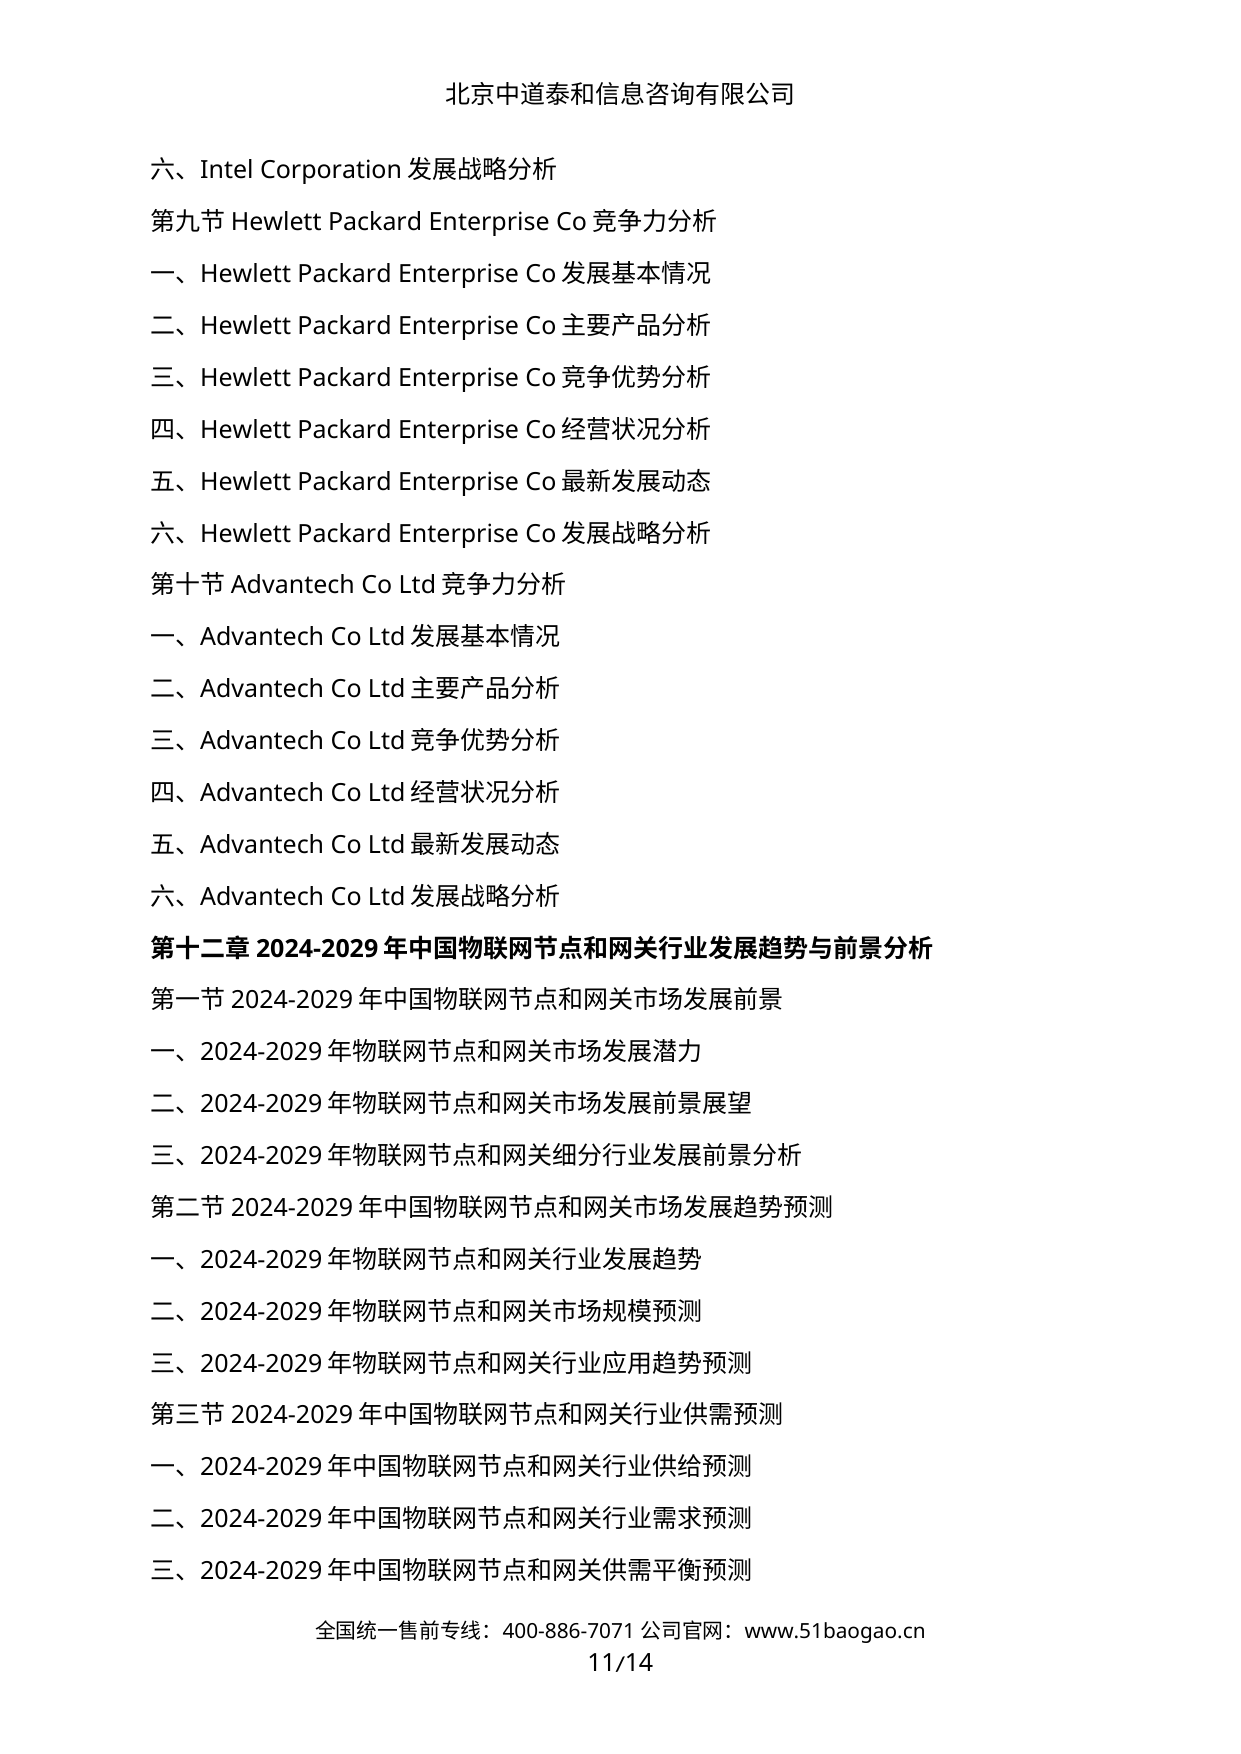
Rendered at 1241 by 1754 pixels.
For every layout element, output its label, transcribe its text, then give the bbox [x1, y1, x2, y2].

text 第三节 2024-2029年中国物联网节点和网关行业供需预测 [150, 1395, 1090, 1431]
text 一、2024-2029年物联网节点和网关市场发展潜力 [150, 1032, 1090, 1068]
text 三、2024-2029年物联网节点和网关细分行业发展前景分析 [150, 1136, 1090, 1172]
text 五、Hewlett Packard Enterprise Co最新发展动态 [150, 461, 1090, 497]
text 第九节 Hewlett Packard Enterprise Co竞争力分析 [150, 202, 1090, 238]
text 三、Advantech Co Ltd竞争优势分析 [150, 721, 1090, 757]
text 一、Hewlett Packard Enterprise Co发展基本情况 [150, 254, 1090, 290]
text 二、Hewlett Packard Enterprise Co主要产品分析 [150, 306, 1090, 342]
text 一、2024-2029年中国物联网节点和网关行业供给预测 [150, 1447, 1090, 1483]
text 四、Hewlett Packard Enterprise Co经营状况分析 [150, 409, 1090, 446]
text 第一节 2024-2029年中国物联网节点和网关市场发展前景 [150, 980, 1090, 1016]
text 六、Advantech Co Ltd发展战略分析 [150, 876, 1090, 912]
text 六、Hewlett Packard Enterprise Co发展战略分析 [150, 513, 1090, 549]
text 三、2024-2029年中国物联网节点和网关供需平衡预测 [150, 1551, 1090, 1587]
text 三、Hewlett Packard Enterprise Co竞争优势分析 [150, 357, 1090, 394]
text 二、2024-2029年中国物联网节点和网关行业需求预测 [150, 1499, 1090, 1535]
text 一、Advantech Co Ltd发展基本情况 [150, 617, 1090, 653]
text 二、2024-2029年物联网节点和网关市场规模预测 [150, 1291, 1090, 1327]
text 第二节 2024-2029年中国物联网节点和网关市场发展趋势预测 [150, 1187, 1090, 1224]
text 三、2024-2029年物联网节点和网关行业应用趋势预测 [150, 1343, 1090, 1379]
text 五、Advantech Co Ltd最新发展动态 [150, 824, 1090, 861]
text 六、Intel Corporation发展战略分析 [150, 150, 1090, 186]
text 一、2024-2029年物联网节点和网关行业发展趋势 [150, 1239, 1090, 1276]
text 第十节 Advantech Co Ltd竞争力分析 [150, 565, 1090, 601]
text 第十二章 2024-2029年中国物联网节点和网关行业发展趋势与前景分析 [150, 928, 1090, 964]
text 二、2024-2029年物联网节点和网关市场发展前景展望 [150, 1084, 1090, 1120]
text 四、Advantech Co Ltd经营状况分析 [150, 772, 1090, 809]
text 二、Advantech Co Ltd主要产品分析 [150, 669, 1090, 705]
